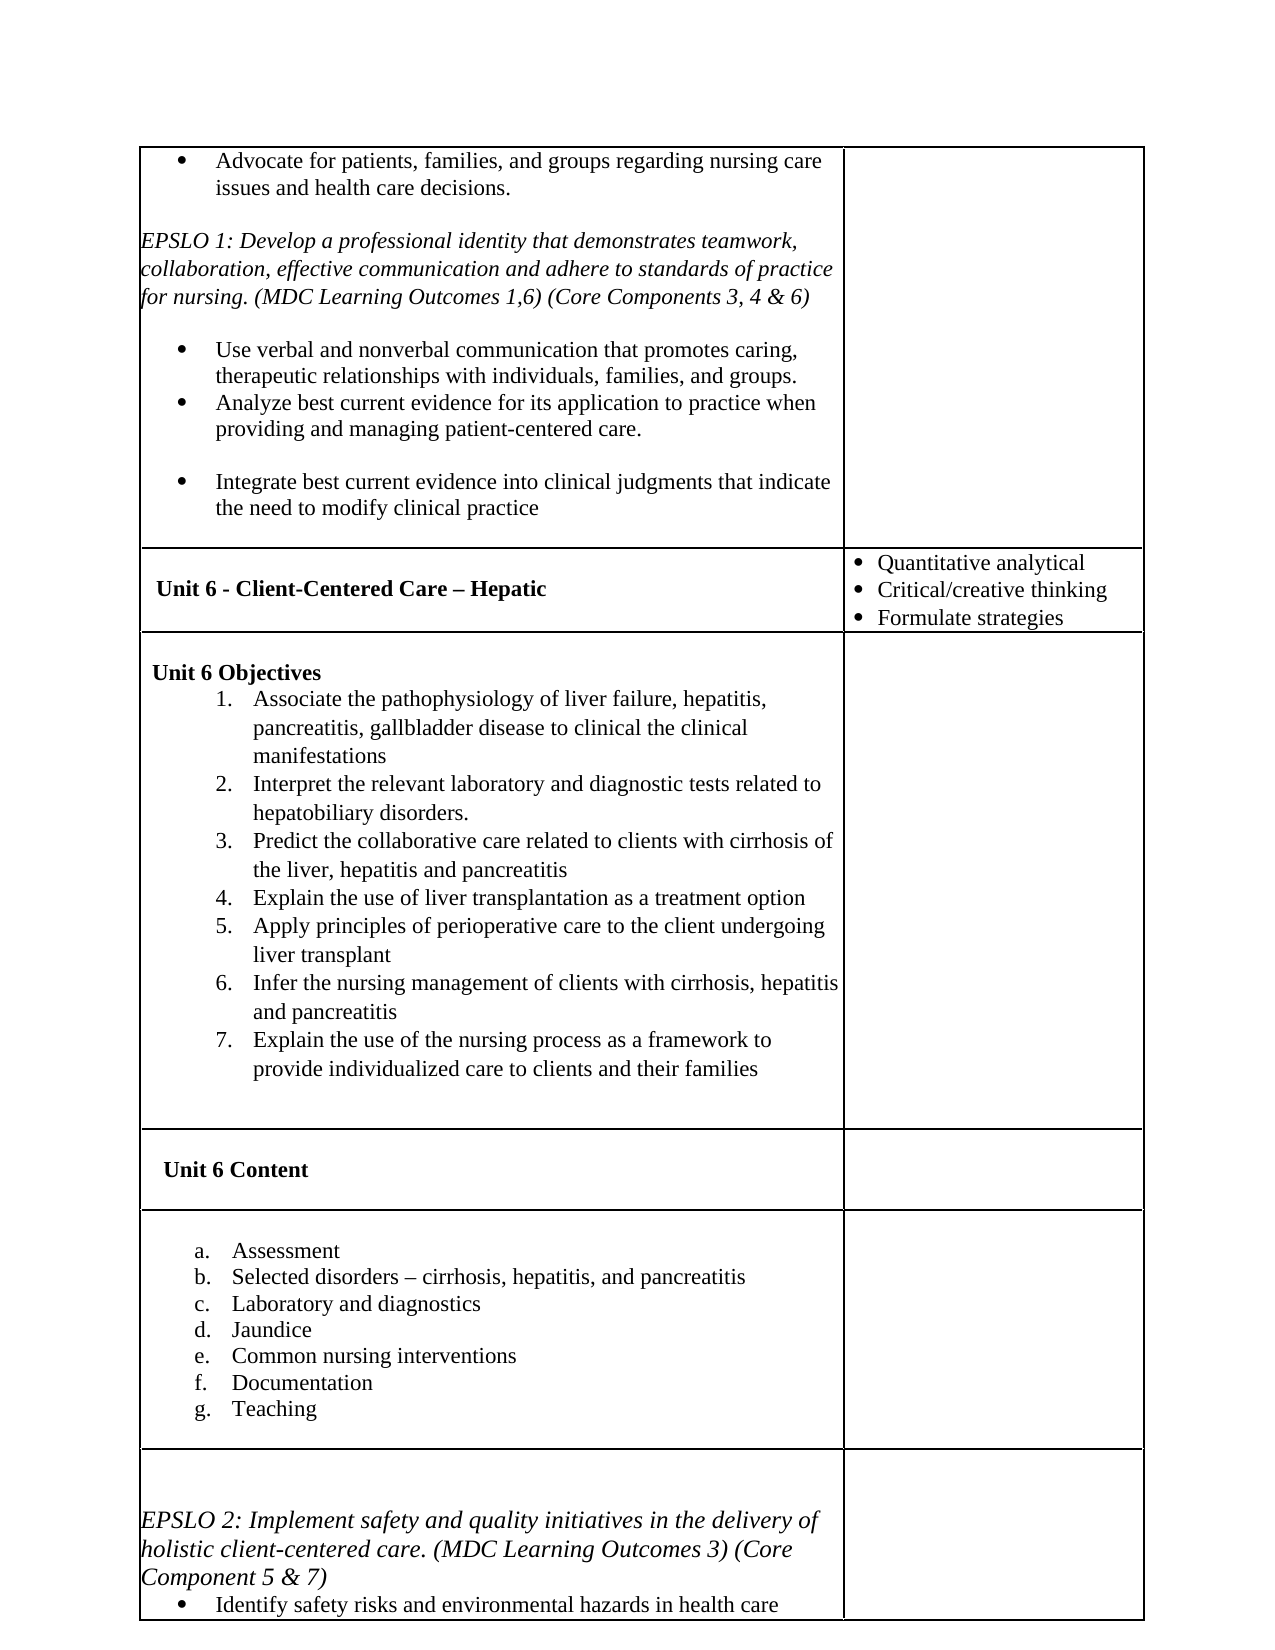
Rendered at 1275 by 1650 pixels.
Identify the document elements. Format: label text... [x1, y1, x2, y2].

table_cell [141, 148, 843, 547]
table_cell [141, 1450, 843, 1619]
table_cell Unit 6 - Client-Centered Care – Hepatic [141, 549, 843, 631]
table_cell Assessment Selected disorders – cirrhosis, hepatitis, and pancreatitis Laboratory and diagnostics Jaundice Common nursing interventions Documentation Teaching [141, 1211, 843, 1448]
table_cell [845, 1128, 1143, 1209]
table_cell Unit 6 Objectives Associate the pathophysiology of liver failure, hepatitis, pancreatitis, gallbladder disease to clinical the clinical manifestations Interpret the relevant laboratory and diagnostic tests related to hepatobiliary disorders. Predict the collaborative care related to clients with cirrhosis of the liver, hepatitis and pancreatitis Explain the use of liver transplantation as a treatment option Apply principles of perioperative care to the client undergoing liver transplant Infer the nursing management of clients with cirrhosis, hepatitis and pancreatitis Explain the use of the nursing process as a framework to provide individualized care to clients and their families [141, 633, 843, 1128]
table_cell [844, 1448, 1143, 1619]
table_cell Quantitative analytical Critical/creative thinking Formulate strategies [845, 547, 1143, 631]
table_cell [845, 148, 1143, 547]
table_cell Unit 6 Content [141, 1130, 843, 1209]
table_cell [845, 631, 1143, 1128]
table_cell [845, 1209, 1143, 1448]
